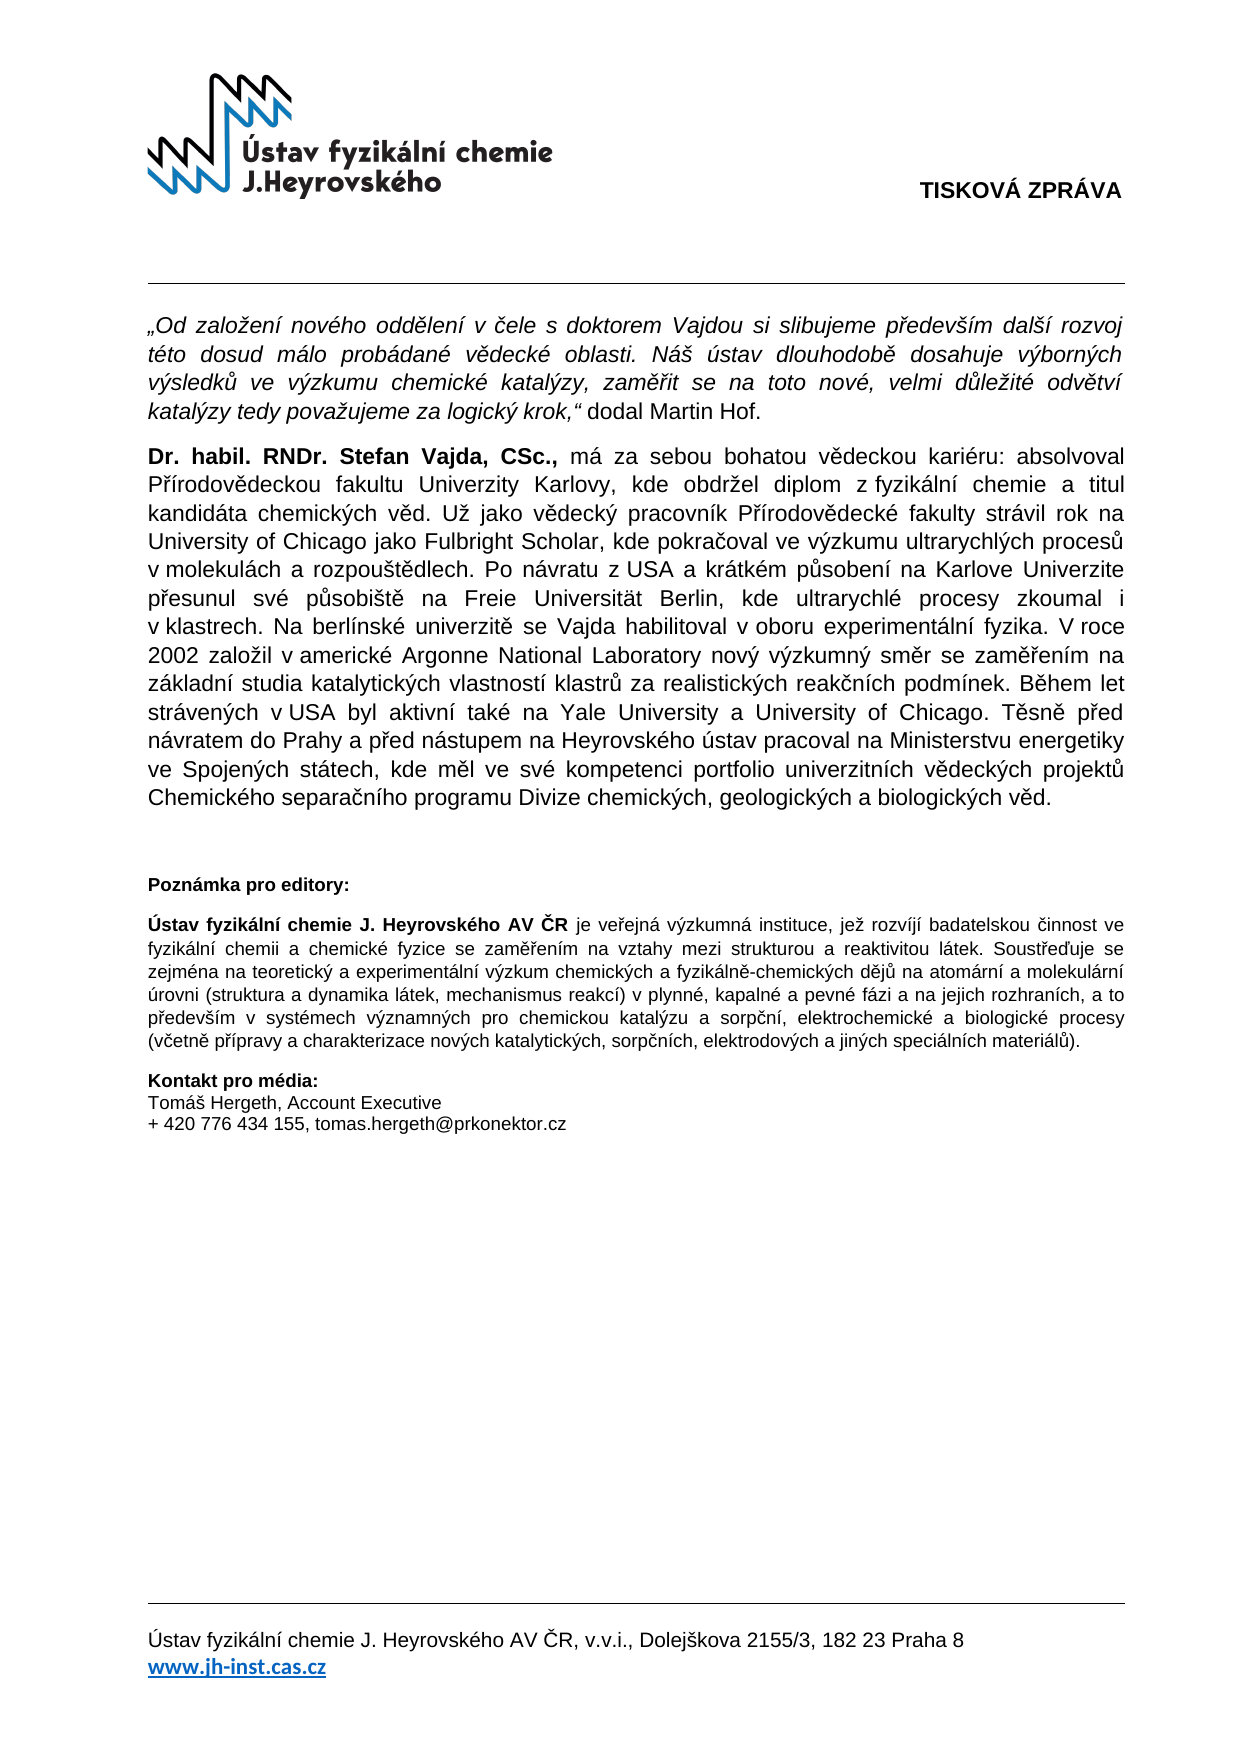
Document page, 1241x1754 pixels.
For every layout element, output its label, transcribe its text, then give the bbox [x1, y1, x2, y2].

text Kontakt pro média: [148, 1070, 1125, 1092]
text Poznámka pro editory: [148, 874, 1125, 896]
text „Od založení nového oddělení v čele s doktorem Vajdou si slibujeme především další rozvoj této dosud málo probádané vědecké oblasti. Náš ústav dlouhodobě dosahuje výborných výsledků ve výzkumu chemické katalýzy, zaměřit se na toto nové, velmi důležité odvětví katalýzy tedy považujeme za logický krok,“ dodal Martin Hof. [148, 312, 1125, 424]
text Dr. habil. RNDr. Stefan Vajda, CSc., má za sebou bohatou vědeckou kariéru: absolvoval Přírodovědeckou fakultu Univerzity Karlovy, kde obdržel diplom z fyzikální chemie a titul kandidáta chemických věd. Už jako vědecký pracovník Přírodovědecké fakulty strávil rok na University of Chicago jako Fulbright Scholar, kde pokračoval ve výzkumu ultrarychlých procesů v molekulách a rozpouštědlech. Po návratu z USA a krátkém působení na Karlove Univerzite přesunul své působiště na Freie Universität Berlin, kde ultrarychlé procesy zkoumal i v klastrech. Na berlínské univerzitě se Vajda habilitoval v oboru experimentální fyzika. V roce 2002 založil v americké Argonne National Laboratory nový výzkumný směr se zaměřením na základní studia katalytických vlastností klastrů za realistických reakčních podmínek. Během let strávených v USA byl aktivní také na Yale University a University of Chicago. Těsně před návratem do Prahy a před nástupem na Heyrovského ústav pracoval na Ministerstvu energetiky ve Spojených státech, kde měl ve své kompetenci portfolio univerzitních vědeckých projektů Chemického separačního programu Divize chemických, geologických a biologických věd. [148, 443, 1125, 810]
text Ústav fyzikální chemie J. Heyrovského AV ČR je veřejná výzkumná instituce, jež rozvíjí badatelskou činnost ve fyzikální chemii a chemické fyzice se zaměřením na vztahy mezi strukturou a reaktivitou látek. Soustřeďuje se zejména na teoretický a experimentální výzkum chemických a fyzikálně-chemických dějů na atomární a molekulární úrovni (struktura a dynamika látek, mechanismus reakcí) v plynné, kapalné a pevné fázi a na jejich rozhraních, a to především v systémech významných pro chemickou katalýzu a sorpční, elektrochemické a biologické procesy (včetně přípravy a charakterizace nových katalytických, sorpčních, elektrodových a jiných speciálních materiálů). [148, 914, 1125, 1052]
text Tomáš Hergeth, Account Executive [148, 1092, 1125, 1113]
picture [147, 73, 553, 199]
text + 420 776 434 155, tomas.hergeth@prkonektor.cz [148, 1113, 1125, 1135]
